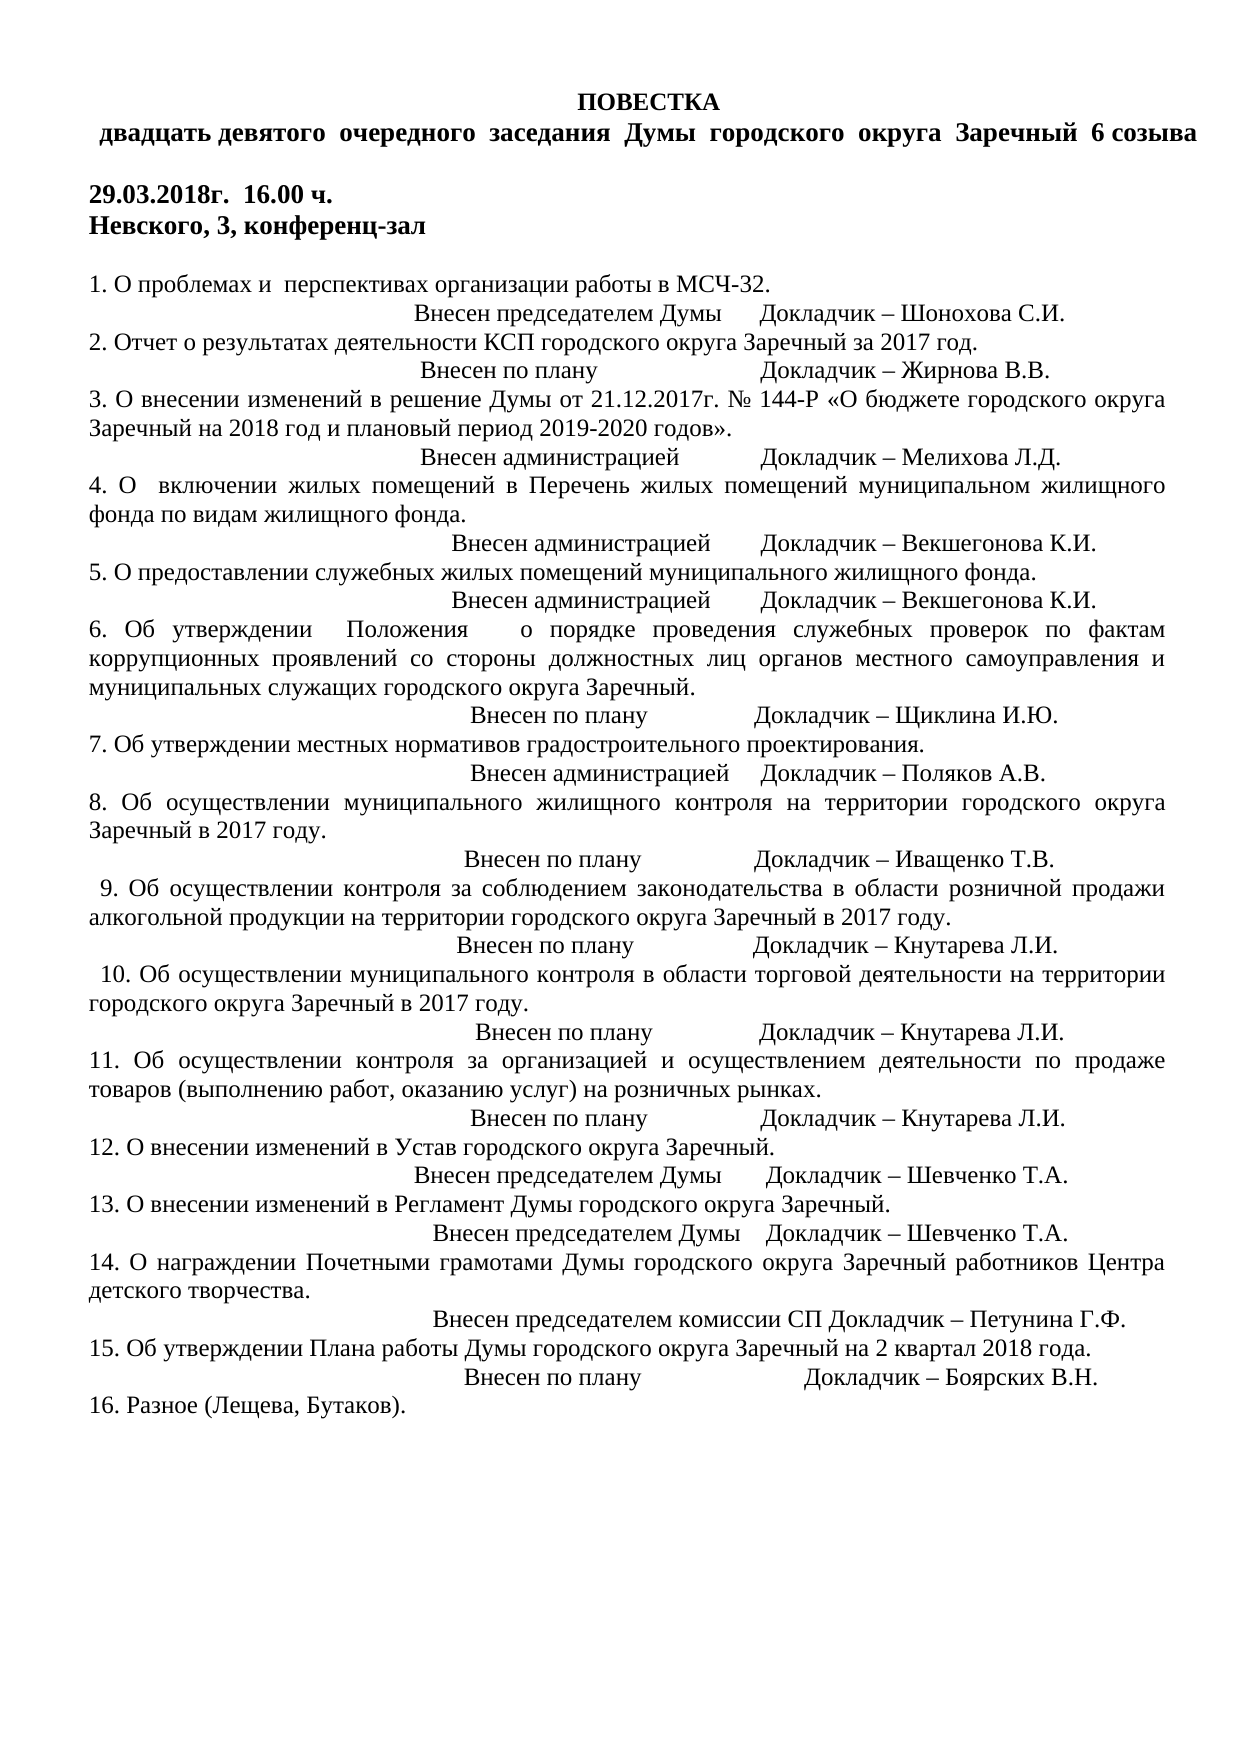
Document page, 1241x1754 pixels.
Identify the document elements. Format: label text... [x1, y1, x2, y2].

text 14. О награждении Почетными грамотами Думы городского округа Заречный работников Центра детского творчества. [88, 1247, 1167, 1304]
text Внесен председателем Думы Докладчик – Шевченко Т.А. [88, 1218, 1167, 1247]
text 15. Об утверждении Плана работы Думы городского округа Заречный на 2 квартал 2018 года. [88, 1333, 1167, 1362]
text ПОВЕСТКА [88, 87, 1208, 116]
text 2. Отчет о результатах деятельности КСП городского округа Заречный за 2017 год. [88, 327, 1167, 356]
text Внесен председателем Думы Докладчик – Шевченко Т.А. [88, 1161, 1167, 1189]
text 11. Об осуществлении контроля за организацией и осуществлением деятельности по продаже товаров (выполнению работ, оказанию услуг) на розничных рынках. [88, 1046, 1167, 1103]
text 6. Об утверждении Положения о порядке проведения служебных проверок по фактам коррупционных проявлений со стороны должностных лиц органов местного самоуправления и муниципальных служащих городского округа Заречный. [88, 614, 1167, 701]
text Внесен по плану Докладчик – Кнутарева Л.И. [88, 931, 1167, 959]
text 29.03.2018г. 16.00 ч. [88, 178, 1208, 209]
text Внесен по плану Докладчик – Кнутарева Л.И. [88, 1017, 1167, 1046]
text 7. Об утверждении местных нормативов градостроительного проектирования. [88, 729, 1167, 758]
text 3. О внесении изменений в решение Думы от 21.12.2017г. № 144-Р «О бюджете городского округа Заречный на 2018 год и плановый период 2019-2020 годов». [88, 384, 1167, 442]
text Внесен председателем Думы Докладчик – Шонохова С.И. [88, 298, 1167, 327]
text Внесен администрацией Докладчик – Векшегонова К.И. [88, 528, 1167, 557]
text Внесен администрацией Докладчик – Векшегонова К.И. [88, 586, 1167, 614]
text Внесен по плану Докладчик – Боярских В.Н. [88, 1362, 1167, 1391]
text Внесен по плану Докладчик – Иващенко Т.В. [88, 844, 1167, 873]
text 12. О внесении изменений в Устав городского округа Заречный. [88, 1132, 1167, 1161]
text 1. О проблемах и перспективах организации работы в МСЧ-32. [88, 269, 1167, 298]
text Невского, 3, конференц-зал [88, 209, 1208, 241]
text Внесен по плану Докладчик – Кнутарева Л.И. [88, 1103, 1167, 1132]
text Внесен администрацией Докладчик – Поляков А.В. [88, 758, 1167, 787]
text Внесен администрацией Докладчик – Мелихова Л.Д. [88, 442, 1167, 471]
text 8. Об осуществлении муниципального жилищного контроля на территории городского округа Заречный в 2017 году. [88, 787, 1167, 844]
text двадцать девятого очередного заседания Думы городского округа Заречный 6 созыва [88, 116, 1208, 147]
text Внесен по плану Докладчик – Щиклина И.Ю. [88, 701, 1167, 729]
text 10. Об осуществлении муниципального контроля в области торговой деятельности на территории городского округа Заречный в 2017 году. [88, 959, 1167, 1017]
text 16. Разное (Лещева, Бутаков). [88, 1391, 1167, 1419]
text Внесен по плану Докладчик – Жирнова В.В. [88, 356, 1167, 384]
text 9. Об осуществлении контроля за соблюдением законодательства в области розничной продажи алкогольной продукции на территории городского округа Заречный в 2017 году. [88, 873, 1167, 931]
text 13. О внесении изменений в Регламент Думы городского округа Заречный. [88, 1189, 1167, 1218]
text 5. О предоставлении служебных жилых помещений муниципального жилищного фонда. [88, 557, 1167, 586]
text Внесен председателем комиссии СП Докладчик – Петунина Г.Ф. [88, 1304, 1167, 1333]
text 4. О включении жилых помещений в Перечень жилых помещений муниципальном жилищного фонда по видам жилищного фонда. [88, 471, 1167, 528]
